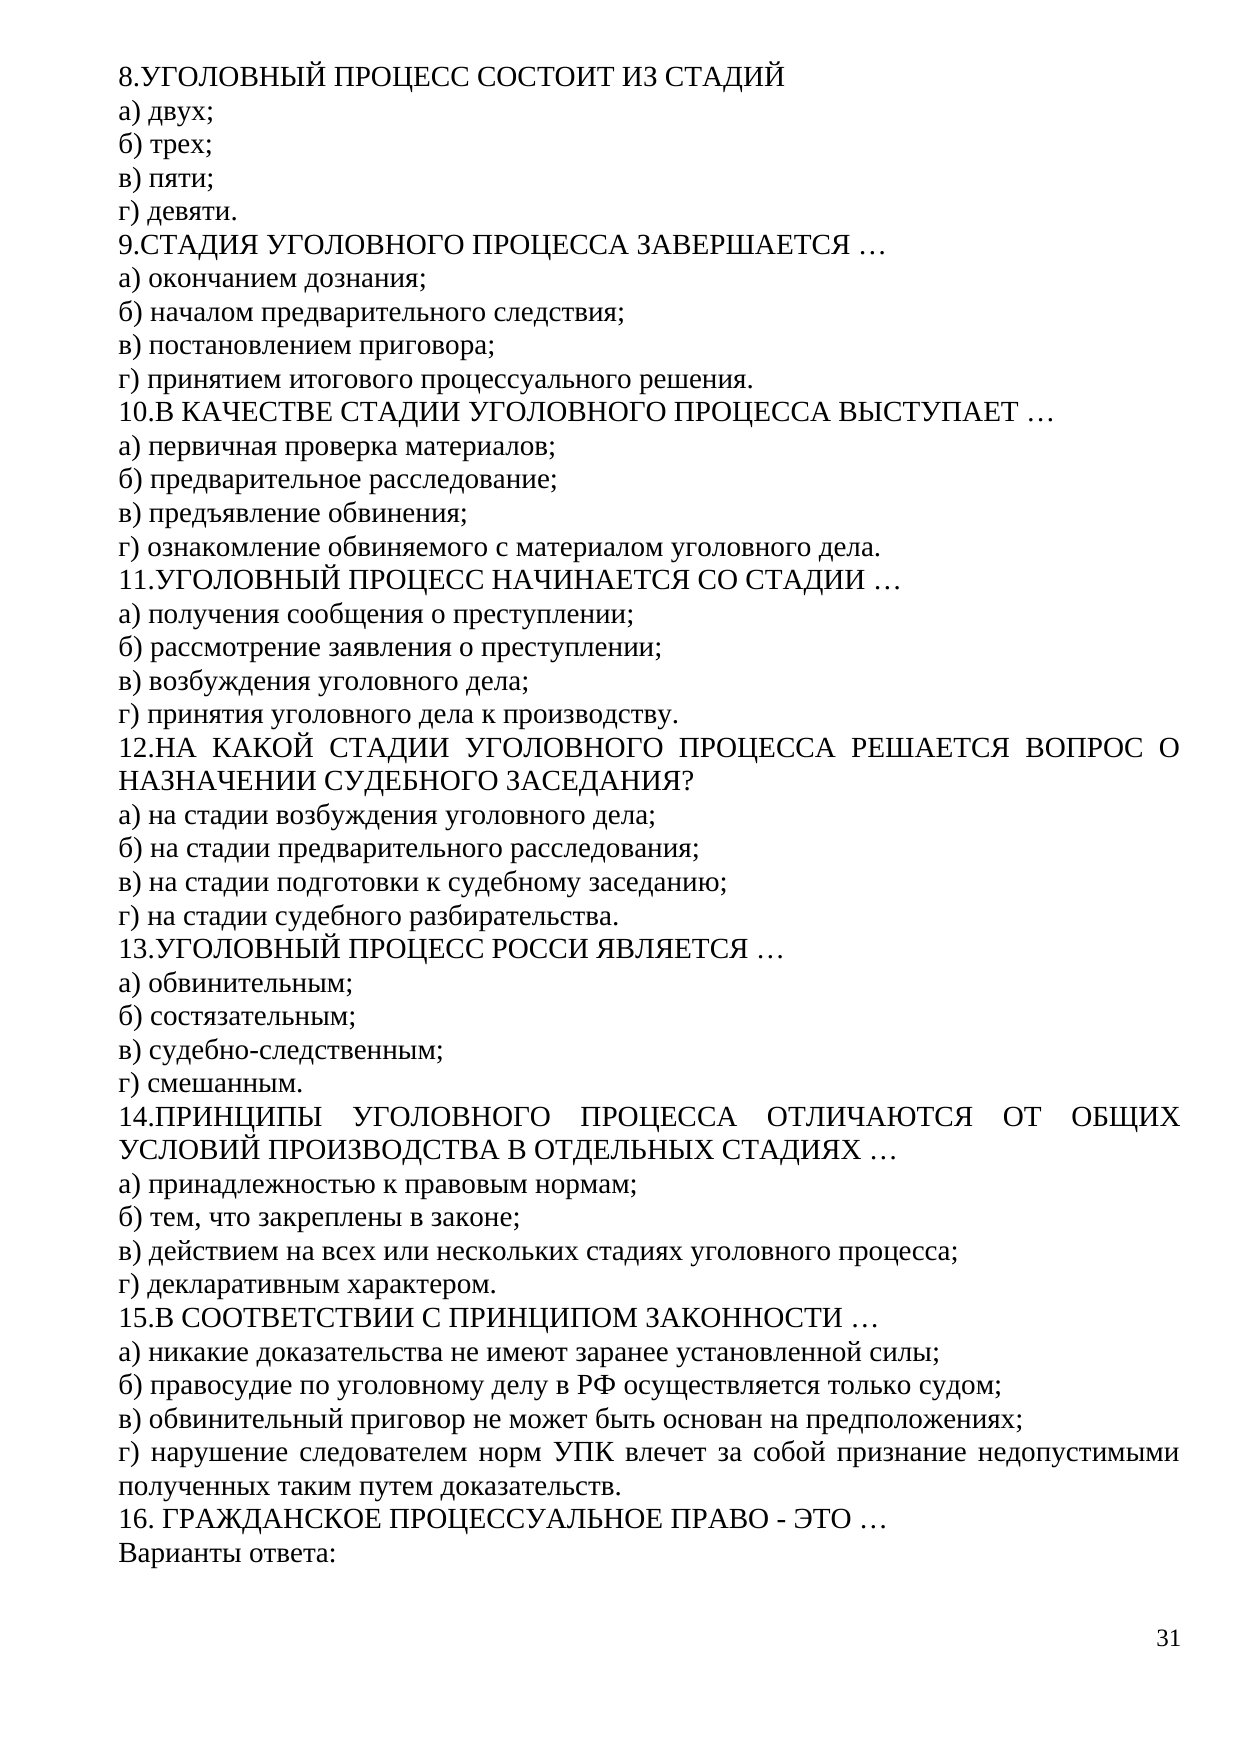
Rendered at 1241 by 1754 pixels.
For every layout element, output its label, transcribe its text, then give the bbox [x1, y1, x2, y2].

text г) смешанным. [118, 1065, 1181, 1099]
text г) принятием итогового процессуального решения. [118, 361, 1181, 394]
text г) на стадии судебного разбирательства. [118, 898, 1181, 931]
text б) рассмотрение заявления о преступлении; [118, 629, 1181, 663]
text г) девяти. [118, 193, 1181, 227]
text б) началом предварительного следствия; [118, 294, 1181, 327]
text 9.Стадия уголовного процесса завершается … [118, 227, 1181, 260]
text б) на стадии предварительного расследования; [118, 831, 1181, 864]
text г) принятия уголовного дела к производству. [118, 696, 1181, 730]
text а) на стадии возбуждения уголовного дела; [118, 797, 1181, 831]
text б) предварительное расследование; [118, 462, 1181, 495]
text в) судебно-следственным; [118, 1032, 1181, 1065]
text б) трех; [118, 126, 1181, 160]
text а) двух; [118, 93, 1181, 126]
text 8.Уголовный процесс состоит из стадий [118, 59, 1181, 93]
text б) правосудие по уголовному делу в РФ осуществляется только судом; [118, 1367, 1181, 1401]
text 13.Уголовный процесс Росси является … [118, 931, 1181, 965]
text 14.Принципы уголовного процесса отличаются от общих условий производства в отдельных стадиях … [118, 1099, 1181, 1166]
text 16. Гражданское процессуальное право - это … [118, 1501, 1181, 1535]
text а) окончанием дознания; [118, 260, 1181, 294]
text а) никакие доказательства не имеют заранее установленной силы; [118, 1334, 1181, 1367]
text б) состязательным; [118, 998, 1181, 1032]
text в) обвинительный приговор не может быть основан на предположениях; [118, 1401, 1181, 1434]
text в) действием на всех или нескольких стадиях уголовного процесса; [118, 1233, 1181, 1267]
text 12.На какой стадии уголовного процесса решается вопрос о назначении судебного заседания? [118, 730, 1181, 797]
text г) декларативным характером. [118, 1267, 1181, 1300]
text 15.В соответствии с принципом законности … [118, 1300, 1181, 1334]
text 10.В качестве стадии уголовного процесса выступает … [118, 394, 1181, 428]
text в) возбуждения уголовного дела; [118, 663, 1181, 696]
text г) ознакомление обвиняемого с материалом уголовного дела. [118, 529, 1181, 562]
text в) постановлением приговора; [118, 327, 1181, 361]
text а) принадлежностью к правовым нормам; [118, 1166, 1181, 1199]
text б) тем, что закреплены в законе; [118, 1199, 1181, 1233]
text а) обвинительным; [118, 965, 1181, 998]
text а) первичная проверка материалов; [118, 428, 1181, 462]
text а) получения сообщения о преступлении; [118, 596, 1181, 629]
text Варианты ответа: [118, 1535, 1181, 1568]
text в) на стадии подготовки к судебному заседанию; [118, 864, 1181, 898]
text в) предъявление обвинения; [118, 495, 1181, 529]
text в) пяти; [118, 160, 1181, 193]
text 11.Уголовный процесс начинается со стадии … [118, 562, 1181, 596]
text г) нарушение следователем норм УПК влечет за собой признание недопустимыми полученных таким путем доказательств. [118, 1434, 1181, 1501]
